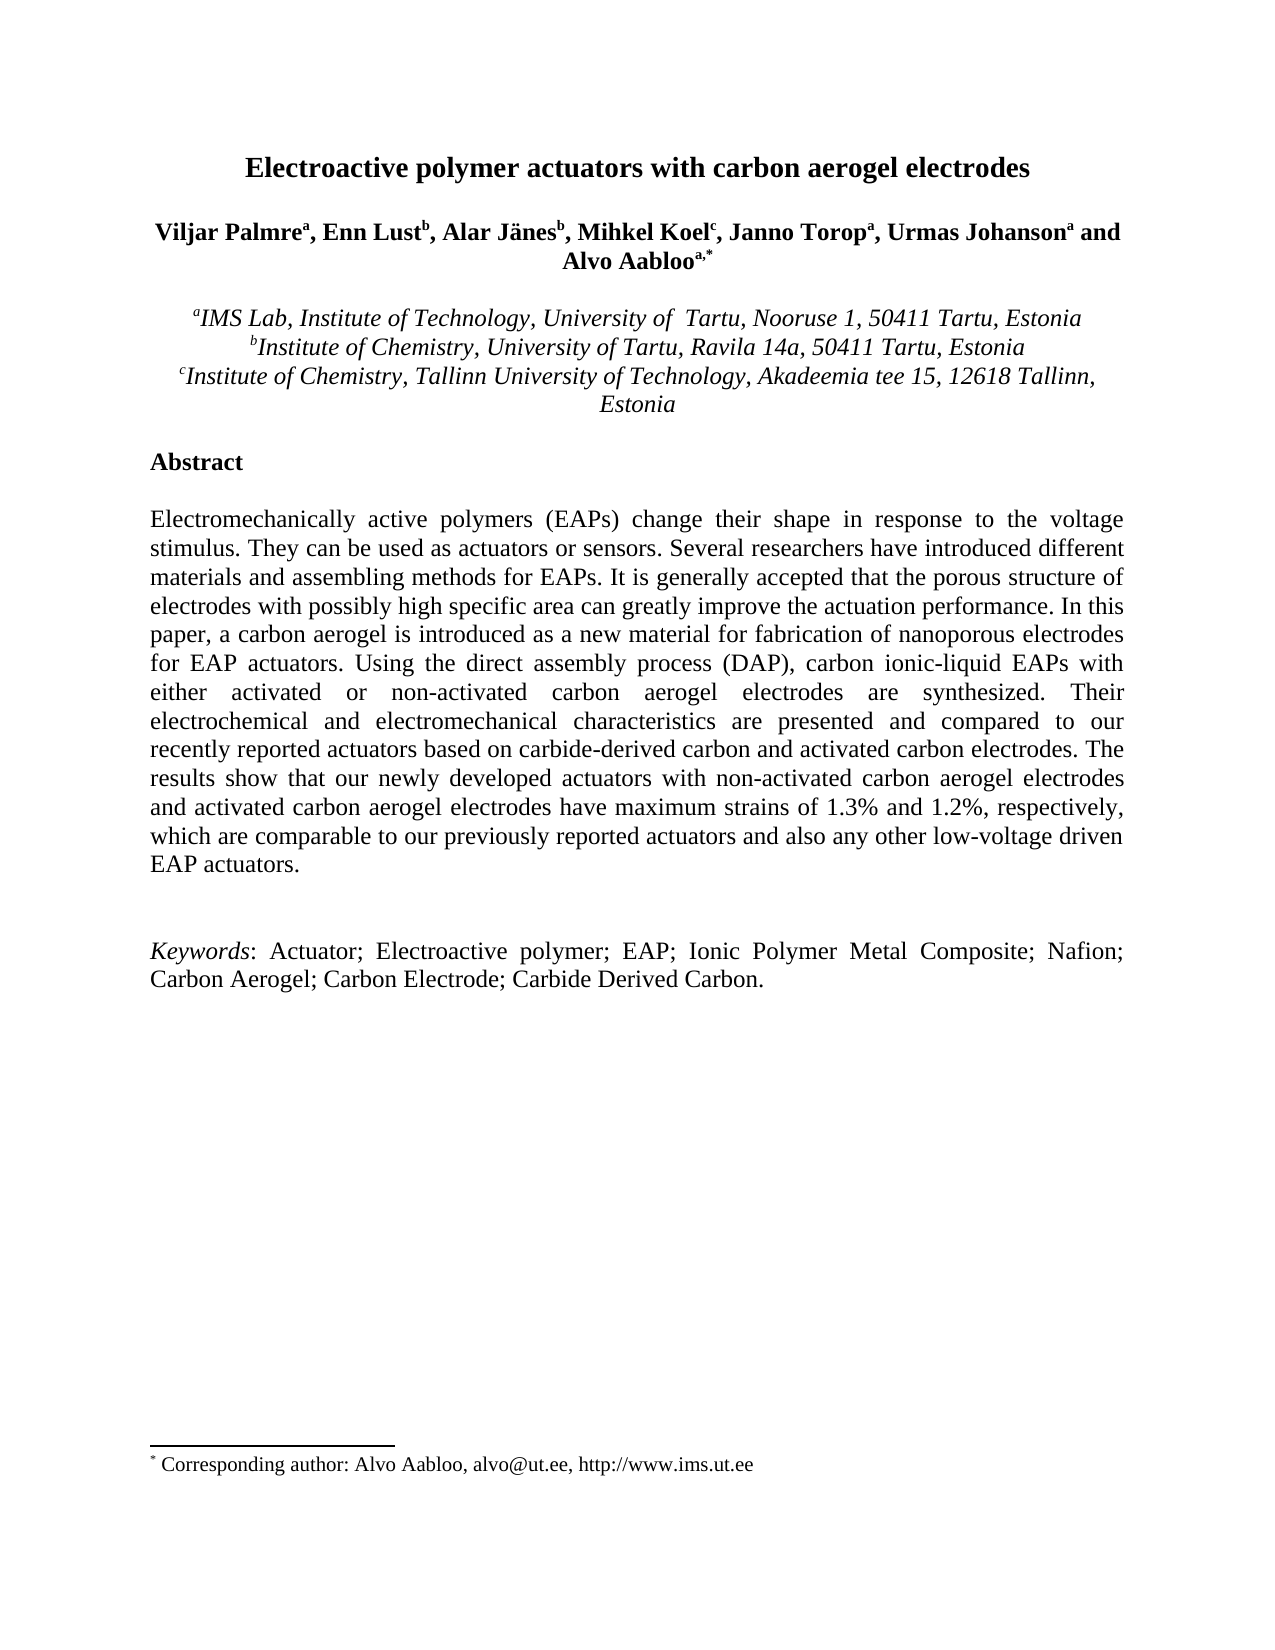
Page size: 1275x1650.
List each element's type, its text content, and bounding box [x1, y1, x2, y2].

text bInstitute of Chemistry, University of Tartu, Ravila 14a, 50411 Tartu, Estonia [150, 332, 1125, 361]
text Electromechanically active polymers (EAPs) change their shape in response to the voltage stimulus. They can be used as actuators or sensors. Several researchers have introduced different materials and assembling methods for EAPs. It is generally accepted that the porous structure of electrodes with possibly high specific area can greatly improve the actuation performance. In this paper, a carbon aerogel is introduced as a new material for fabrication of nanoporous electrodes for EAP actuators. Using the direct assembly process (DAP), carbon ionic-liquid EAPs with either activated or non-activated carbon aerogel electrodes are synthesized. Their electrochemical and electromechanical characteristics are presented and compared to our recently reported actuators based on carbide-derived carbon and activated carbon electrodes. The results show that our newly developed actuators with non-activated carbon aerogel electrodes and activated carbon aerogel electrodes have maximum strains of 1.3% and 1.2%, respectively, which are comparable to our previously reported actuators and also any other low-voltage driven EAP actuators. [150, 504, 1125, 878]
text Keywords: Actuator; Electroactive polymer; EAP; Ionic Polymer Metal Composite; Nafion; Carbon Aerogel; Carbon Electrode; Carbide Derived Carbon. [150, 936, 1125, 993]
text cInstitute of Chemistry, Tallinn University of Technology, Akadeemia tee 15, 12618 Tallinn, Estonia [150, 361, 1125, 418]
subtitle Viljar Palmrea, Enn Lustb, Alar Jänesb, Mihkel Koelc, Janno Toropa, Urmas Johansona and Alvo Aablooa,* [150, 217, 1125, 274]
text Electroactive polymer actuators with carbon aerogel electrodes [150, 150, 1125, 183]
text Abstract [150, 447, 1125, 476]
text aIMS Lab, Institute of Technology, University of Tartu, Nooruse 1, 50411 Tartu, Estonia [150, 303, 1125, 332]
